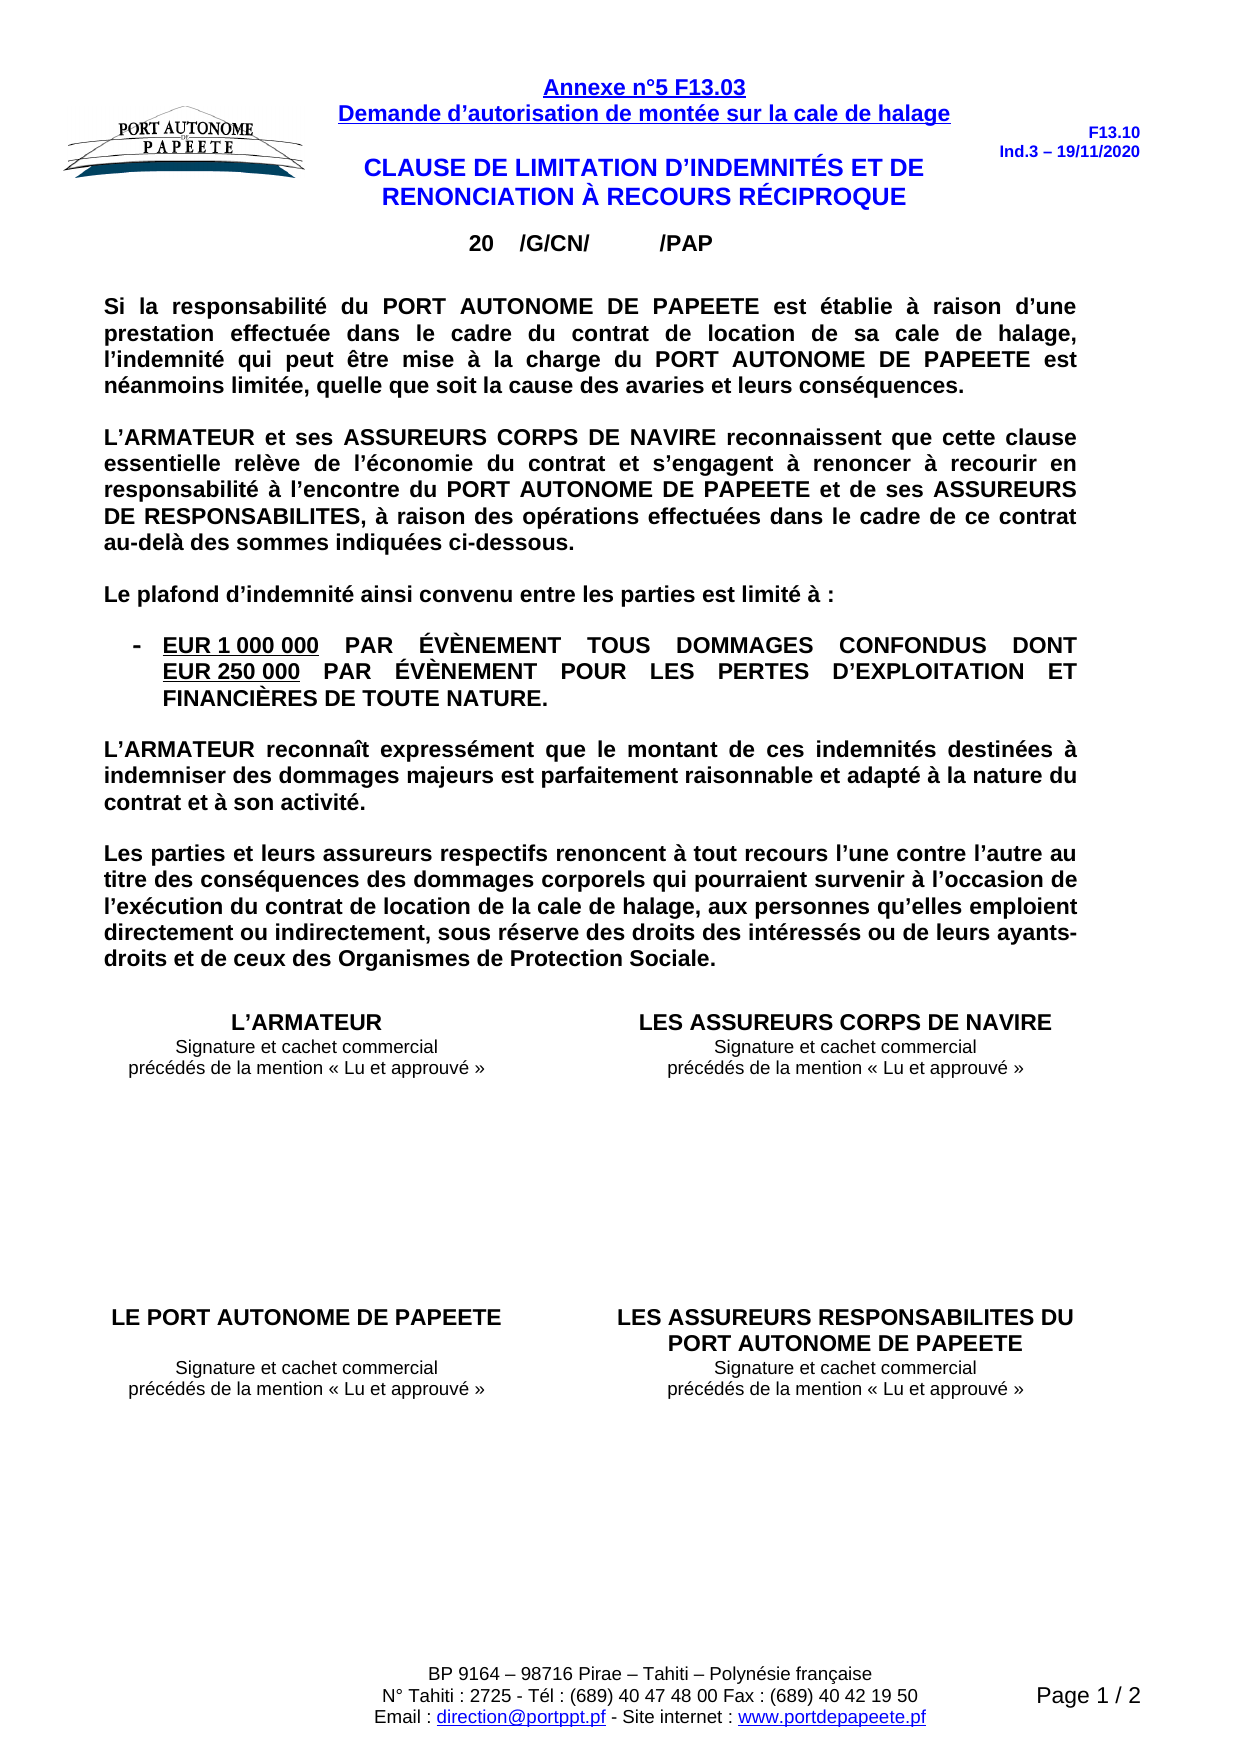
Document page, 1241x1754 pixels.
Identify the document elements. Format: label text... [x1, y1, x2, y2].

table_header LES ASSUREURS CORPS DE NAVIRE Signature et cachet commercial précédés de la mention « Lu et approuvé » [605, 997, 1144, 1291]
text 20 /G/CN/ /PAP [103, 229, 1078, 256]
text L’ARMATEUR reconnaît expressément que le montant de ces indemnités destinées à indemniser des dommages majeurs est parfaitement raisonnable et adapté à la nature du contrat et à son activité. [103, 736, 1078, 815]
table_cell LES ASSUREURS RESPONSABILITES DU PORT AUTONOME DE PAPEETE Signature et cachet commercial précédés de la mention « Lu et approuvé » [605, 1291, 1144, 1612]
text Les parties et leurs assureurs respectifs renoncent à tout recours l’une contre l’autre au titre des conséquences des dommages corporels qui pourraient survenir à l’occasion de l’exécution du contrat de location de la cale de halage, aux personnes qu’elles emploient directement ou indirectement, sous réserve des droits des intéressés ou de leurs ayants-droits et de ceux des Organismes de Protection Sociale. [103, 840, 1078, 972]
list EUR 1 000 000 par évènement tous dommages confondus dont EUR 250 000 par évènement pour les pertes d’exploitation et financières de toute nature. [133, 632, 1078, 711]
text Le plafond d’indemnité ainsi convenu entre les parties est limité à : [103, 581, 1078, 607]
picture [63, 106, 305, 178]
table_cell LE PORT AUTONOME DE PAPEETE Signature et cachet commercial précédés de la mention « Lu et approuvé » [67, 1291, 605, 1612]
text Si la responsabilité du PORT AUTONOME DE PAPEETE est établie à raison d’une prestation effectuée dans le cadre du contrat de location de sa cale de halage, l’indemnité qui peut être mise à la charge du PORT AUTONOME DE PAPEETE est néanmoins limitée, quelle que soit la cause des avaries et leurs conséquences. [103, 293, 1078, 399]
text L’ARMATEUR et ses ASSUREURS CORPS DE NAVIRE reconnaissent que cette clause essentielle relève de l’économie du contrat et s’engagent à renoncer à recourir en responsabilité à l’encontre du PORT AUTONOME DE PAPEETE et de ses ASSUREURS DE RESPONSABILITES, à raison des opérations effectuées dans le cadre de ce contrat au-delà des sommes indiquées ci-dessous. [103, 424, 1078, 556]
table_header L’ARMATEUR Signature et cachet commercial précédés de la mention « Lu et approuvé » [67, 997, 605, 1291]
picture [82, 172, 288, 178]
